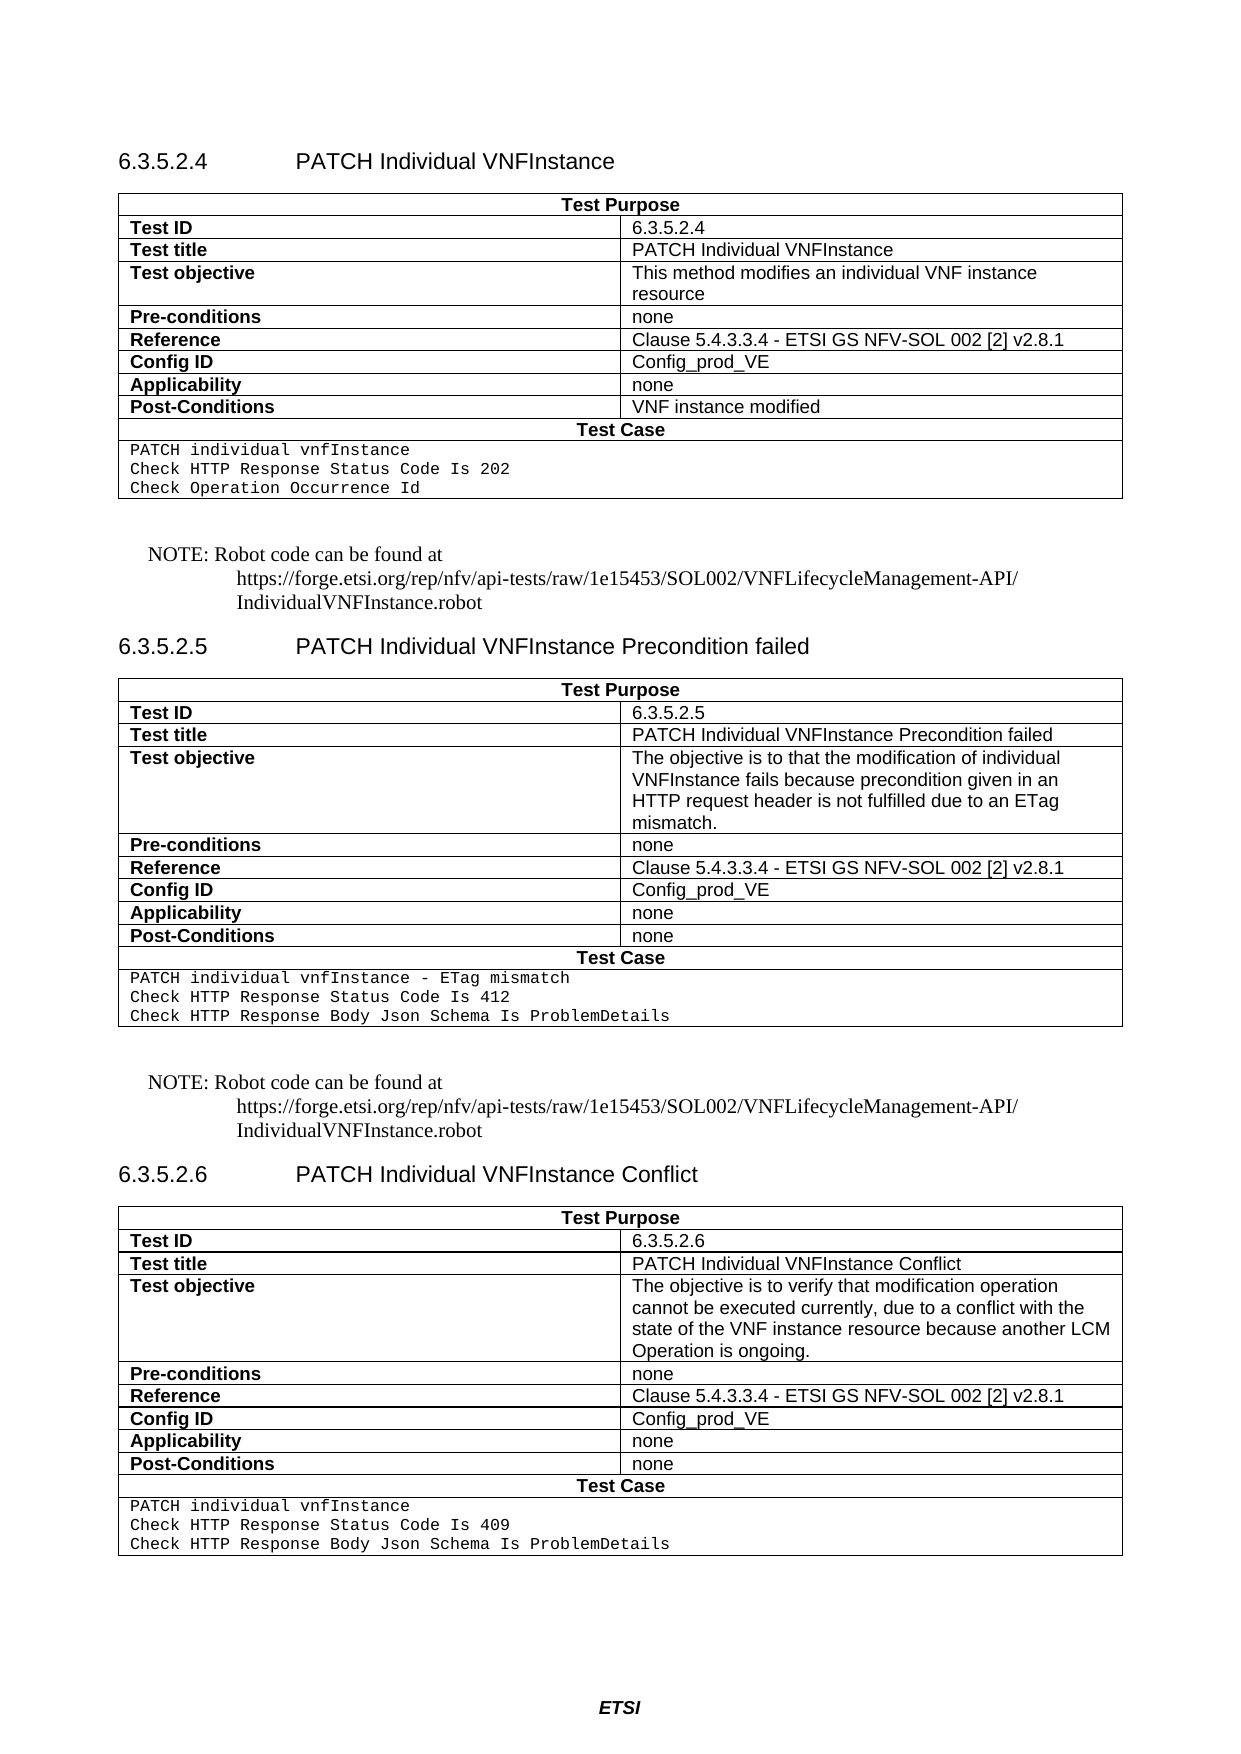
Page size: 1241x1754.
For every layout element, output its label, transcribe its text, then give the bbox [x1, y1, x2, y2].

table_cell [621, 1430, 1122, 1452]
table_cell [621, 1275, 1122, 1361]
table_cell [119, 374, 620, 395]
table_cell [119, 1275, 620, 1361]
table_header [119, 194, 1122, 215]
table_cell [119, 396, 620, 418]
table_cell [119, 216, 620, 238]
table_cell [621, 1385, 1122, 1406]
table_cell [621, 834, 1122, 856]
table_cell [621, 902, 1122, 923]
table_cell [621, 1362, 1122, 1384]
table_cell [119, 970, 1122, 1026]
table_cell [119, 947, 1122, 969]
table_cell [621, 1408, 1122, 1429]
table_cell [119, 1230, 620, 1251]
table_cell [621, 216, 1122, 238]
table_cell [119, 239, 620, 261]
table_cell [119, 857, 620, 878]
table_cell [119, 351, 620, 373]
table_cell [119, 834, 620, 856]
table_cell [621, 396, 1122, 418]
subtitle 6.3.5.2.4 PATCH Individual VNFInstance [118, 148, 1122, 174]
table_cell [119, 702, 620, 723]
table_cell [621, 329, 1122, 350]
text NOTE: Robot code can be found at https://forge.etsi.org/rep/nfv/api-tests/raw/1e15453/SOL002/VNFLifecycleManagement-API/IndividualVNFInstance.robot [148, 542, 1122, 614]
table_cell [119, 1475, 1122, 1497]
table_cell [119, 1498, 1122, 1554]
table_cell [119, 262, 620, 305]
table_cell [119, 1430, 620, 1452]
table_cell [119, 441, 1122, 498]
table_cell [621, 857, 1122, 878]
text NOTE: Robot code can be found at https://forge.etsi.org/rep/nfv/api-tests/raw/1e15453/SOL002/VNFLifecycleManagement-API/IndividualVNFInstance.robot [148, 1070, 1122, 1142]
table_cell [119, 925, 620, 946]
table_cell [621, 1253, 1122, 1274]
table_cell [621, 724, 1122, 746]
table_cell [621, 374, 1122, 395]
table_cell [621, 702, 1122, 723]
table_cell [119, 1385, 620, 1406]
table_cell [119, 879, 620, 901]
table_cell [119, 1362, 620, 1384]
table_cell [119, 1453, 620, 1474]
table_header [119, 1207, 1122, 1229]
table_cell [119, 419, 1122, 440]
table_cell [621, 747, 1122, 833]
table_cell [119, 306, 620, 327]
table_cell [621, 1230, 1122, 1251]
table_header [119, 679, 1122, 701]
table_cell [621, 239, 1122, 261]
subtitle 6.3.5.2.5 PATCH Individual VNFInstance Precondition failed [118, 633, 1122, 659]
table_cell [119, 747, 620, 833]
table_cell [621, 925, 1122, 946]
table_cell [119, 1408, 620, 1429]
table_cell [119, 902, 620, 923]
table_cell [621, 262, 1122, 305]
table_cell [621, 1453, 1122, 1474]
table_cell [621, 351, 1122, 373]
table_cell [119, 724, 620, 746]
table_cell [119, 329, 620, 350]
subtitle 6.3.5.2.6 PATCH Individual VNFInstance Conflict [118, 1161, 1122, 1187]
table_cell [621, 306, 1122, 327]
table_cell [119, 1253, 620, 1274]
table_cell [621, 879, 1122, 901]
